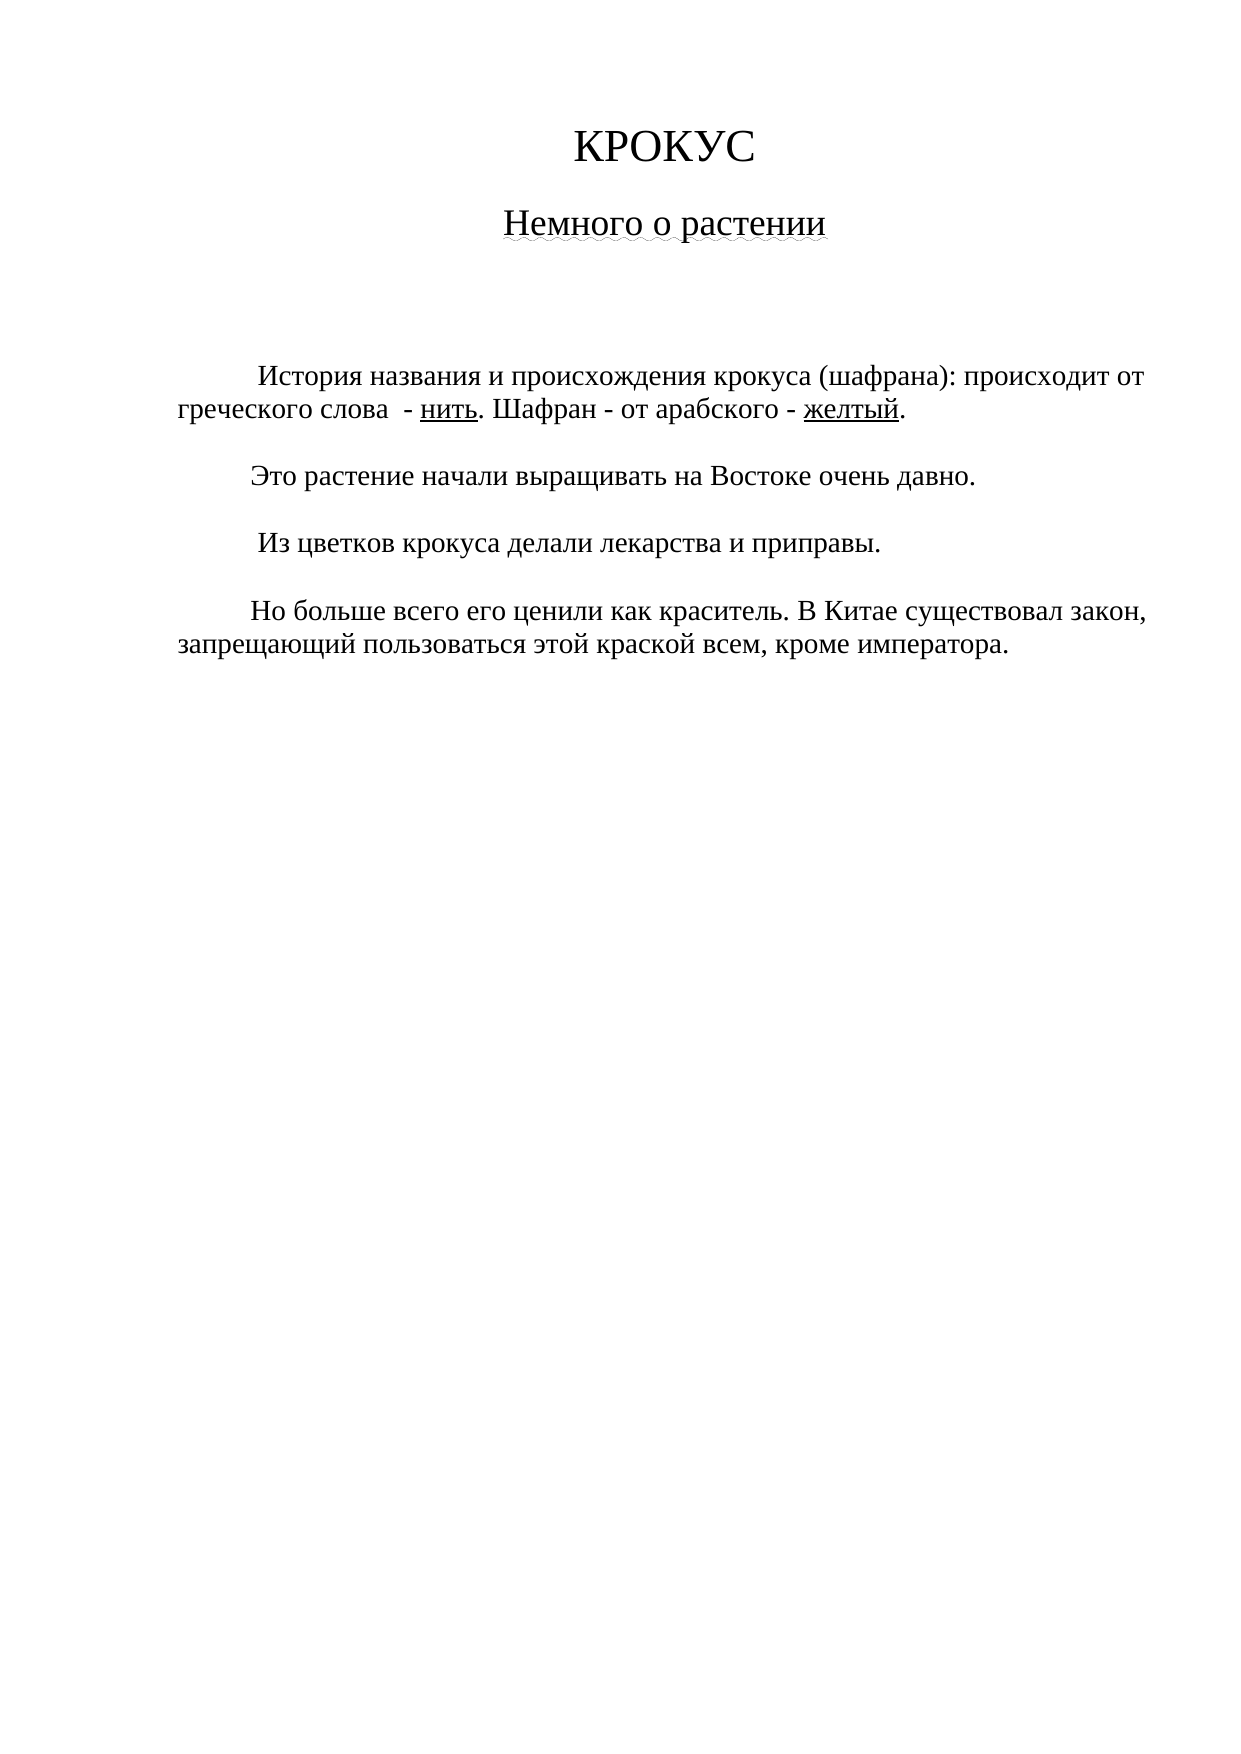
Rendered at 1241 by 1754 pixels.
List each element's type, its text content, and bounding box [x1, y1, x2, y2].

text Но больше всего его ценили как краситель. В Китае существовал закон, запрещающий пользоваться этой краской всем, кроме императора. [177, 593, 1152, 660]
text Из цветков крокуса делали лекарства и приправы. [177, 526, 1152, 559]
text Немного о растении [177, 200, 1152, 243]
text История названия и происхождения крокуса (шафрана): происходит от греческого слова - нить. Шафран - от арабского - желтый. Это растение начали выращивать на Востоке очень давно. [177, 358, 1152, 492]
text КРОКУС [177, 118, 1152, 171]
